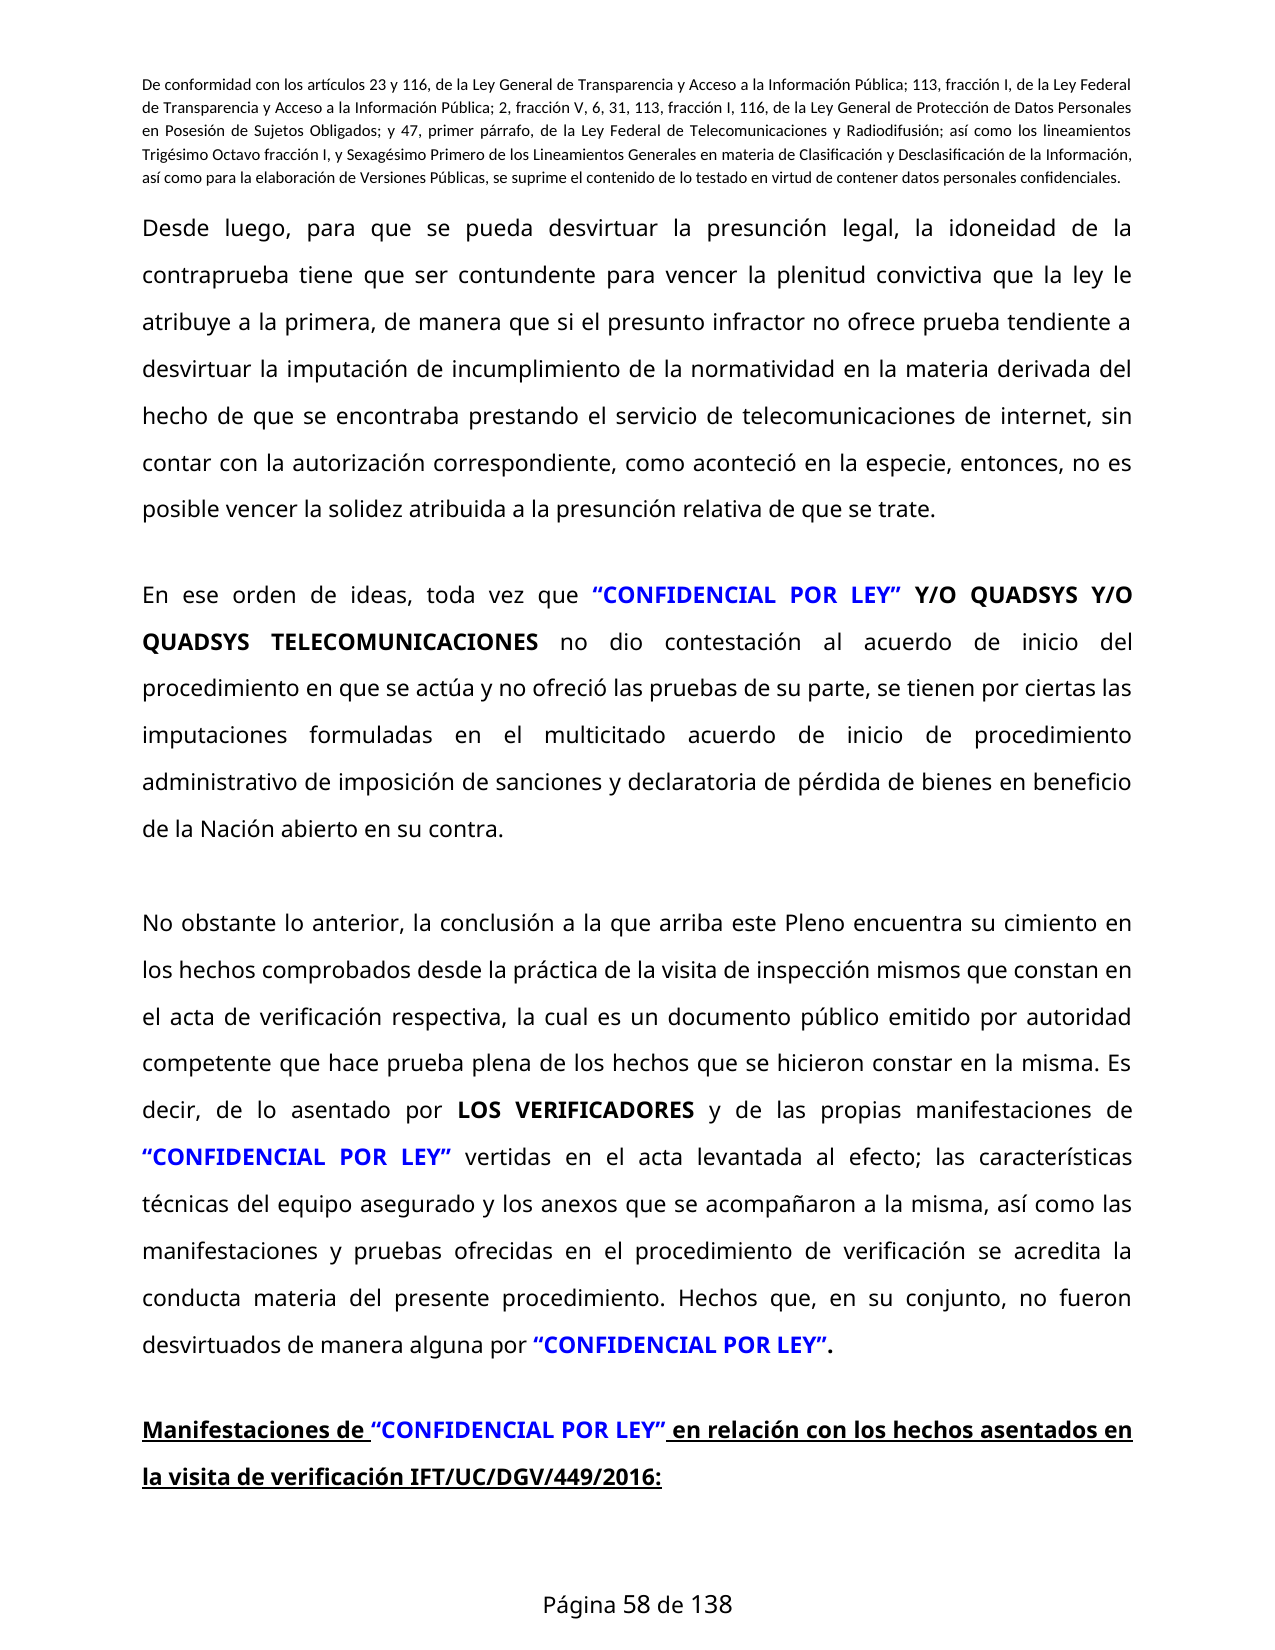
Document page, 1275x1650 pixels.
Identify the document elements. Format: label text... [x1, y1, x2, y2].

text En ese orden de ideas, toda vez que “CONFIDENCIAL POR LEY” Y/O QUADSYS Y/O QUADSYS TELECOMUNICACIONES no dio contestación al acuerdo de inicio del procedimiento en que se actúa y no ofreció las pruebas de su parte, se tienen por ciertas las imputaciones formuladas en el multicitado acuerdo de inicio de procedimiento administrativo de imposición de sanciones y declaratoria de pérdida de bienes en beneficio de la Nación abierto en su contra. [142, 578, 1133, 844]
text Desde luego, para que se pueda desvirtuar la presunción legal, la idoneidad de la contraprueba tiene que ser contundente para vencer la plenitud convictiva que la ley le atribuye a la primera, de manera que si el presunto infractor no ofrece prueba tendiente a desvirtuar la imputación de incumplimiento de la normatividad en la materia derivada del hecho de que se encontraba prestando el servicio de telecomunicaciones de internet, sin contar con la autorización correspondiente, como aconteció en la especie, entonces, no es posible vencer la solidez atribuida a la presunción relativa de que se trate. [142, 212, 1133, 525]
text No obstante lo anterior, la conclusión a la que arriba este Pleno encuentra su cimiento en los hechos comprobados desde la práctica de la visita de inspección mismos que constan en el acta de verificación respectiva, la cual es un documento público emitido por autoridad competente que hace prueba plena de los hechos que se hicieron constar en la misma. Es decir, de lo asentado por LOS VERIFICADORES y de las propias manifestaciones de “CONFIDENCIAL POR LEY” vertidas en el acta levantada al efecto; las características técnicas del equipo asegurado y los anexos que se acompañaron a la misma, así como las manifestaciones y pruebas ofrecidas en el procedimiento de verificación se acredita la conducta materia del presente procedimiento. Hechos que, en su conjunto, no fueron desvirtuados de manera alguna por “CONFIDENCIAL POR LEY”. [142, 907, 1133, 1360]
text Manifestaciones de “CONFIDENCIAL POR LEY” en relación con los hechos asentados en la visita de verificación IFT/UC/DGV/449/2016: [142, 1414, 1133, 1492]
